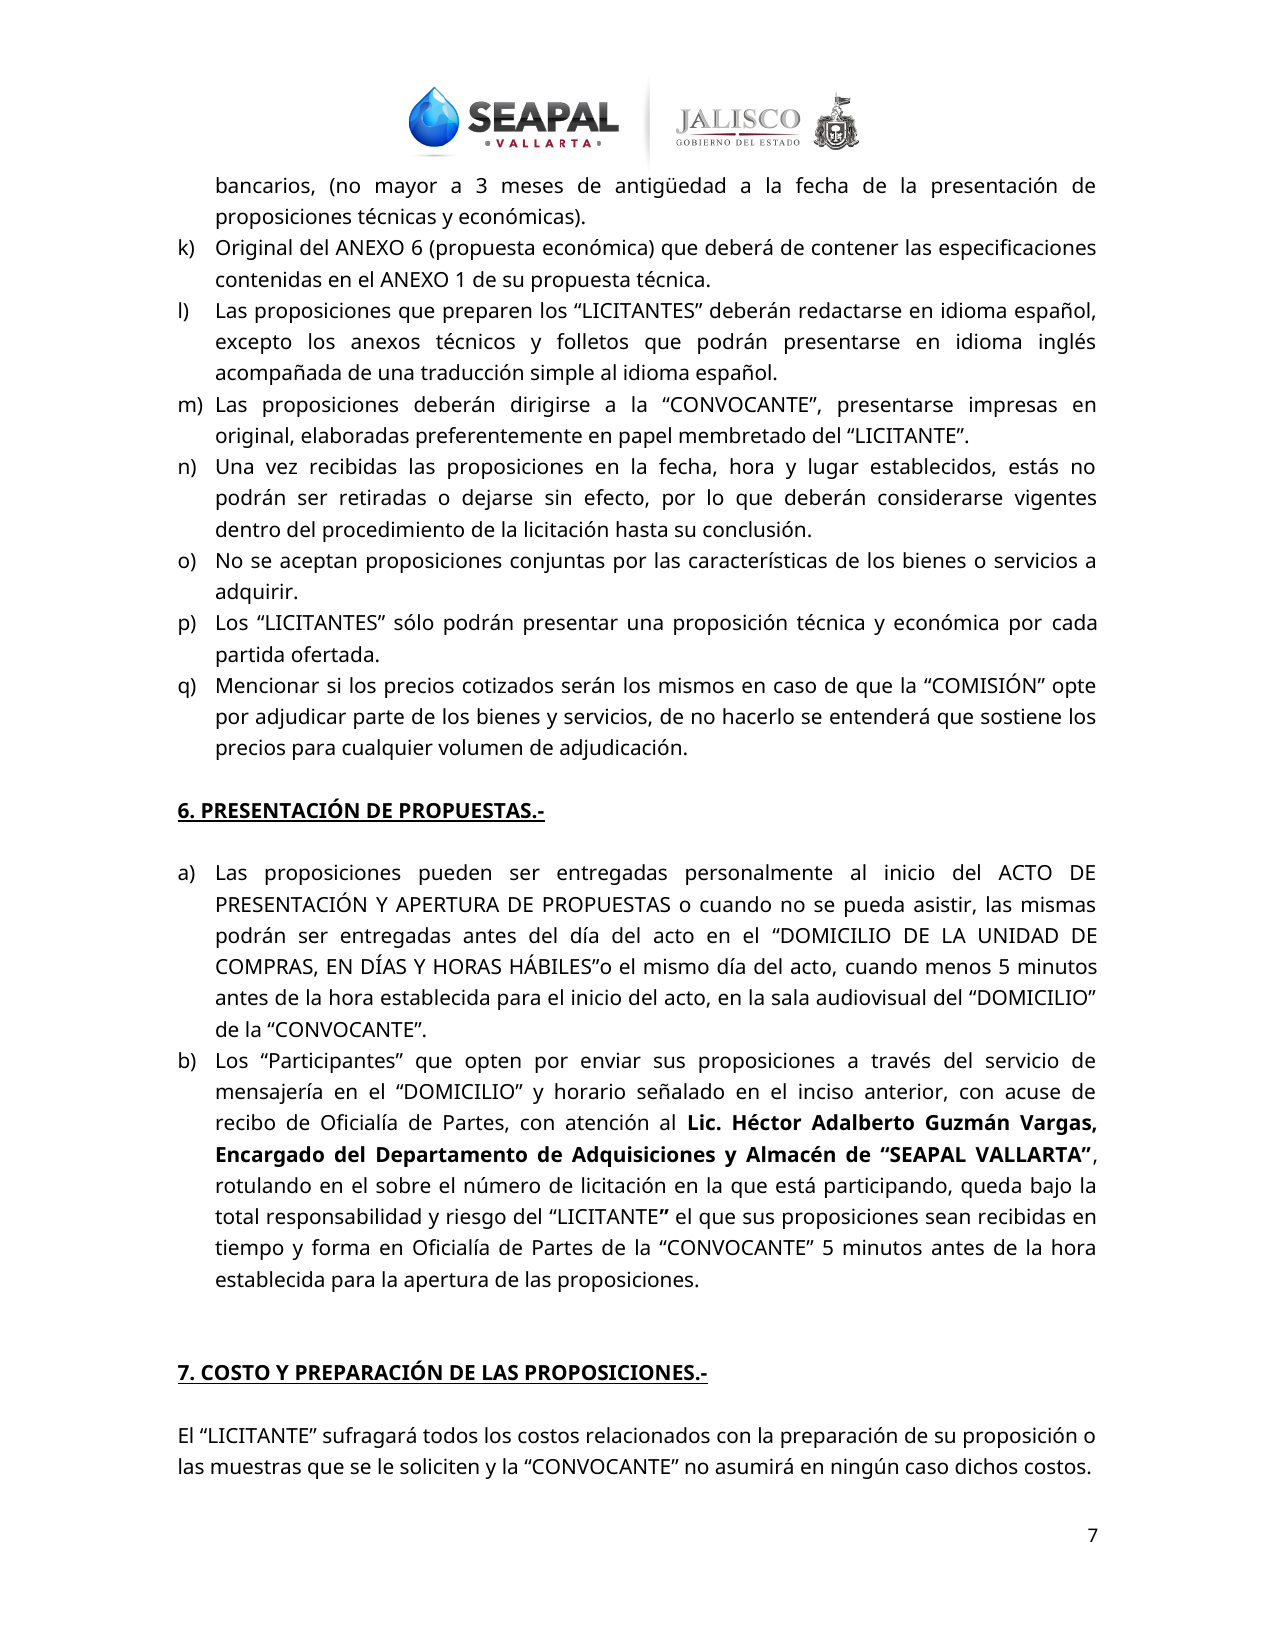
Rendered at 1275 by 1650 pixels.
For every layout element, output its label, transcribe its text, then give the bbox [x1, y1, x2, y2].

list Los “Participantes” que opten por enviar sus proposiciones a través del servicio de mensajería en el “DOMICILIO” y horario señalado en el inciso anterior, con acuse de recibo de Oficialía de Partes, con atención al Lic. Héctor Adalberto Guzmán Vargas, Encargado del Departamento de Adquisiciones y Almacén de “SEAPAL VALLARTA”, rotulando en el sobre el número de licitación en la que está participando, queda bajo la total responsabilidad y riesgo del “LICITANTE” el que sus proposiciones sean recibidas en tiempo y forma en Oficialía de Partes de la “CONVOCANTE” 5 minutos antes de la hora establecida para la apertura de las proposiciones. [177, 1046, 1098, 1293]
list Los “LICITANTES” sólo podrán presentar una proposición técnica y económica por cada partida ofertada. [177, 608, 1098, 668]
text 6. PRESENTACIÓN DE PROPUESTAS.- [177, 796, 1098, 824]
picture [406, 73, 869, 171]
list Las proposiciones que preparen los “LICITANTES” deberán redactarse en idioma español, excepto los anexos técnicos y folletos que podrán presentarse en idioma inglés acompañada de una traducción simple al idioma español. [177, 296, 1098, 387]
list Mencionar si los precios cotizados serán los mismos en caso de que la “COMISIÓN” opte por adjudicar parte de los bienes y servicios, de no hacerlo se entenderá que sostiene los precios para cualquier volumen de adjudicación. [177, 671, 1098, 762]
list Una vez recibidas las proposiciones en la fecha, hora y lugar establecidos, estás no podrán ser retiradas o dejarse sin efecto, por lo que deberán considerarse vigentes dentro del procedimiento de la licitación hasta su conclusión. [177, 452, 1098, 543]
text 7. COSTO Y PREPARACIÓN DE LAS PROPOSICIONES.- [177, 1358, 1098, 1387]
text El “LICITANTE” sufragará todos los costos relacionados con la preparación de su proposición o las muestras que se le soliciten y la “CONVOCANTE” no asumirá en ningún caso dichos costos. [177, 1421, 1098, 1481]
list Las proposiciones pueden ser entregadas personalmente al inicio del ACTO DE PRESENTACIÓN Y APERTURA DE PROPUESTAS o cuando no se pueda asistir, las mismas podrán ser entregadas antes del día del acto en el “DOMICILIO DE LA UNIDAD DE COMPRAS, EN DÍAS Y HORAS HÁBILES”o el mismo día del acto, cuando menos 5 minutos antes de la hora establecida para el inicio del acto, en la sala audiovisual del “DOMICILIO” de la “CONVOCANTE”. [177, 858, 1098, 1043]
list Original del ANEXO 6 (propuesta económica) que deberá de contener las especificaciones contenidas en el ANEXO 1 de su propuesta técnica. [177, 233, 1098, 293]
list Las proposiciones deberán dirigirse a la “CONVOCANTE”, presentarse impresas en original, elaboradas preferentemente en papel membretado del “LICITANTE”. [177, 390, 1098, 449]
list No se aceptan proposiciones conjuntas por las características de los bienes o servicios a adquirir. [177, 546, 1098, 606]
